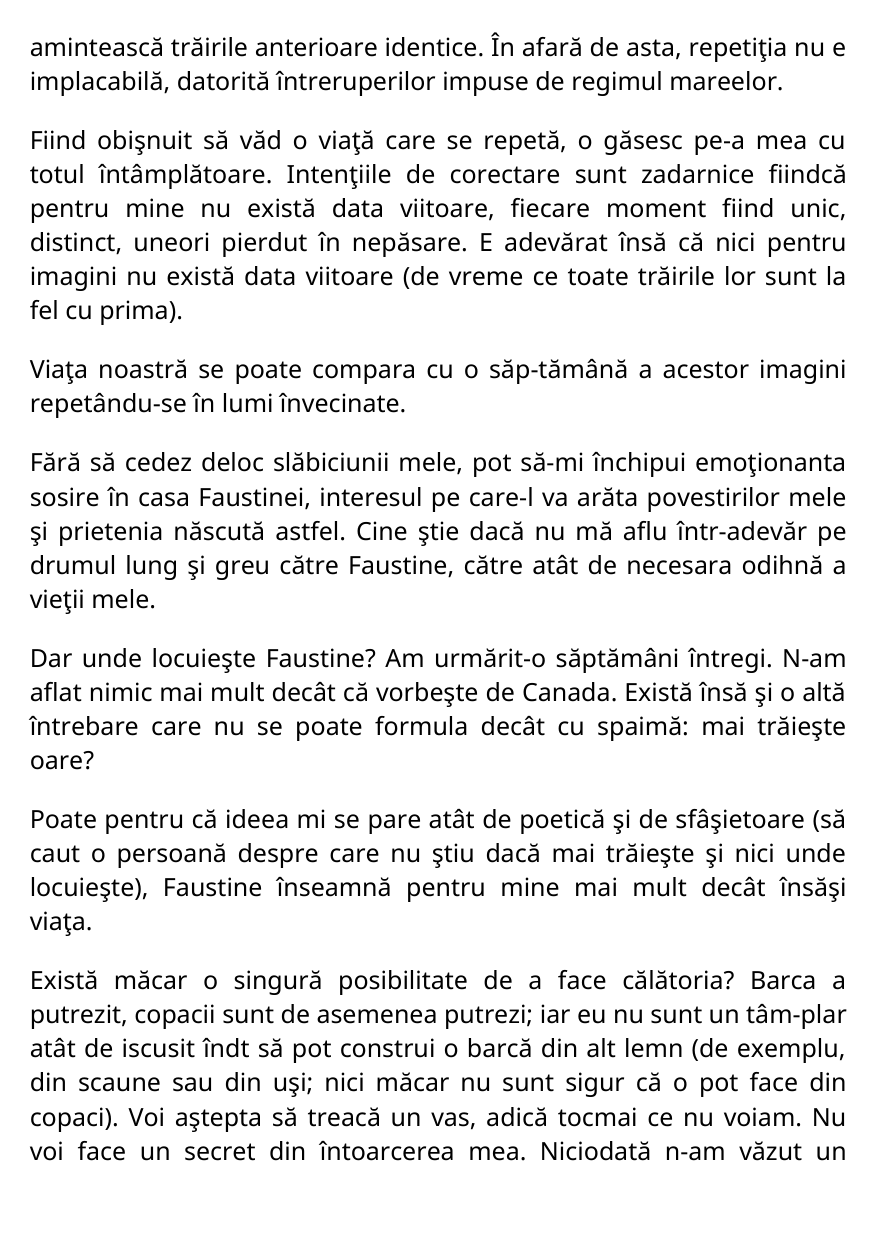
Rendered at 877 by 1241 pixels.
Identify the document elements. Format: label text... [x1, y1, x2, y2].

text Viaţa noastră se poate compara cu o săp-tămână a acestor imagini repetându-se în lumi învecinate. [29, 352, 847, 420]
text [29, 963, 847, 1167]
text Fără să cedez deloc slăbiciunii mele, pot să-mi închipui emoţionanta sosire în casa Faustinei, interesul pe care-l va arăta povestirilor mele şi prietenia născută astfel. Cine ştie dacă nu mă aflu într-adevăr pe drumul lung şi greu către Faustine, către atât de necesara odihnă a vieţii mele. [29, 445, 847, 615]
text Poate pentru că ideea mi se pare atât de poetică şi de sfâşietoare (să caut o persoană despre care nu ştiu dacă mai trăieşte şi nici unde locuieşte), Faustine înseamnă pentru mine mai mult decât însăşi viaţa. [29, 802, 847, 938]
text Dar unde locuieşte Faustine? Am urmărit-o săptămâni întregi. N-am aflat nimic mai mult decât că vorbeşte de Canada. Există însă şi o altă întrebare care nu se poate formula decât cu spaimă: mai trăieşte oare? [29, 640, 847, 777]
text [29, 29, 847, 98]
text Fiind obişnuit să văd o viaţă care se repetă, o găsesc pe-a mea cu totul întâmplătoare. Intenţiile de corectare sunt zadarnice fiindcă pentru mine nu există data viitoare, fiecare moment fiind unic, distinct, uneori pierdut în nepăsare. E adevărat însă că nici pentru imagini nu există data viitoare (de vreme ce toate trăirile lor sunt la fel cu prima). [29, 123, 847, 327]
